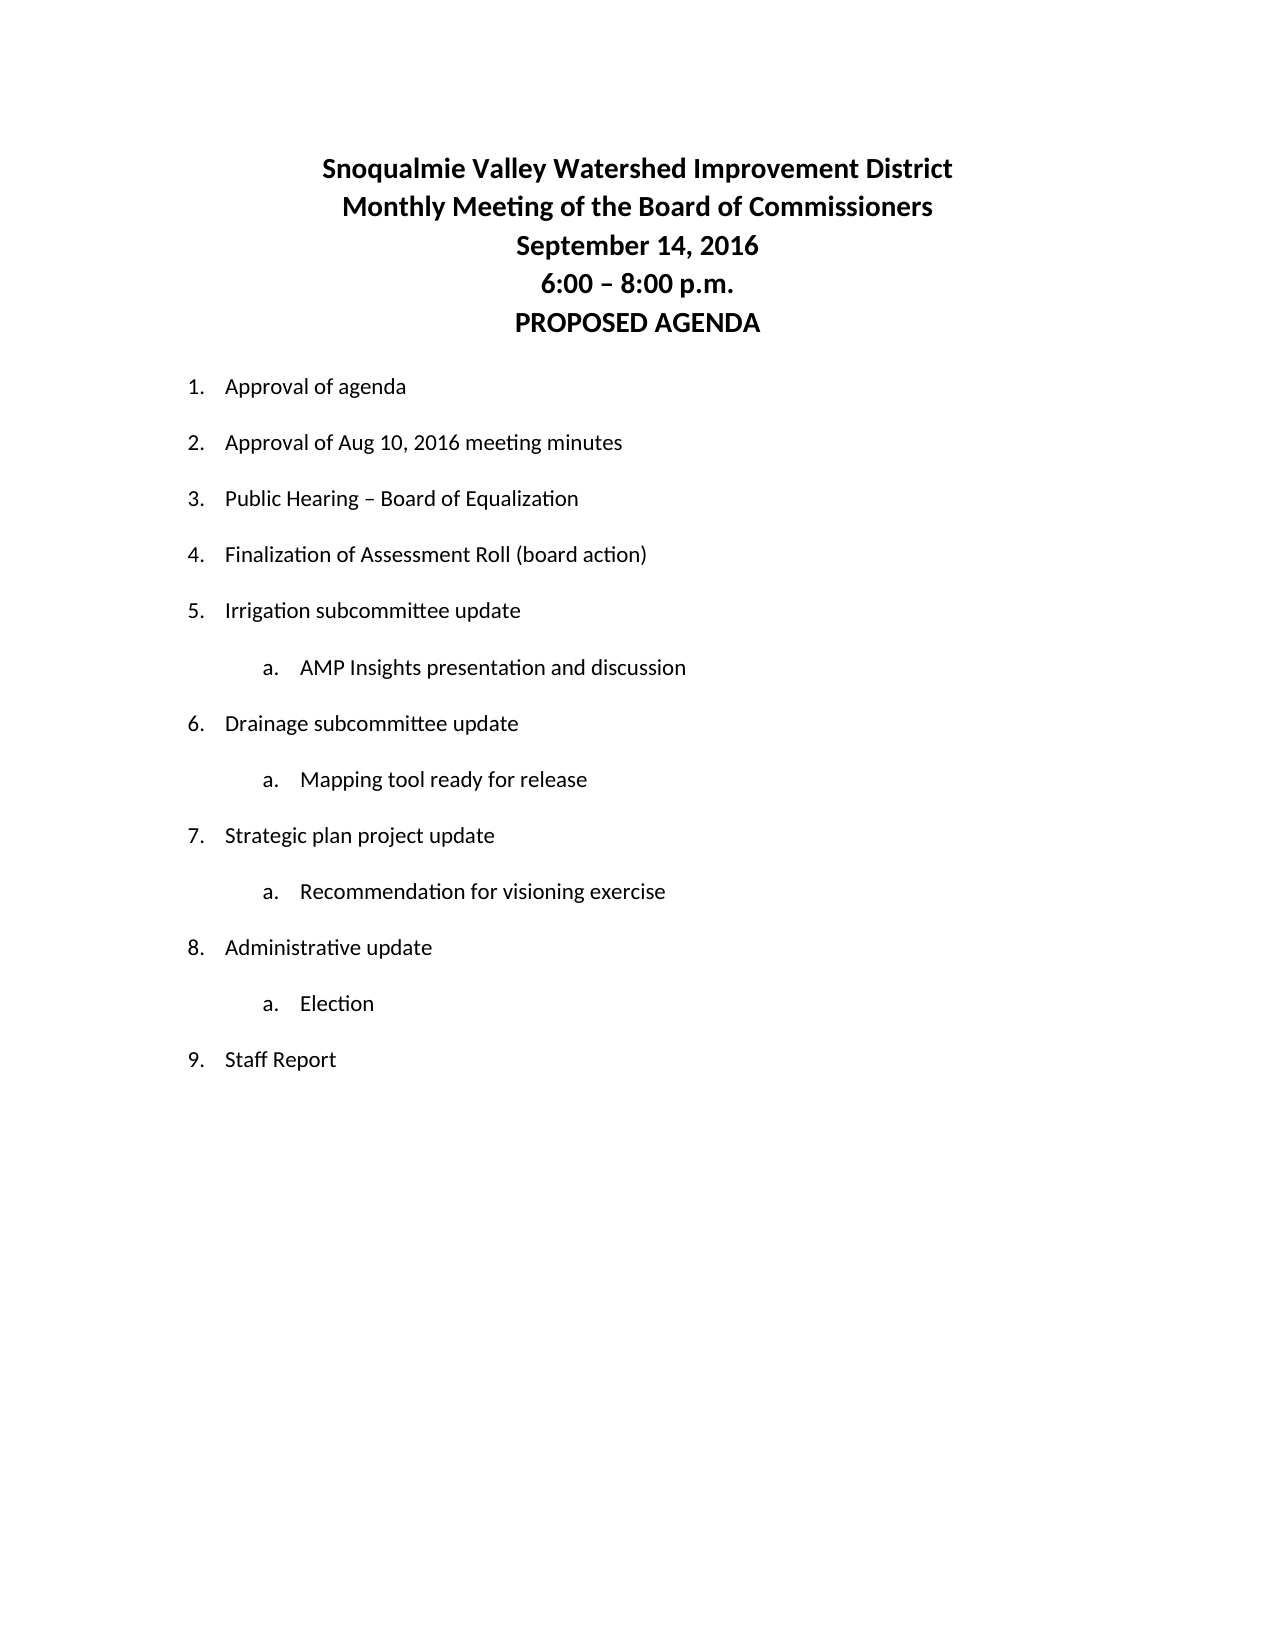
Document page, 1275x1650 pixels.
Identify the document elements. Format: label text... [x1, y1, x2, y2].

list Public Hearing – Board of Equalization [187, 484, 1125, 512]
text Monthly Meeting of the Board of Commissioners [150, 188, 1125, 224]
list Approval of agenda [187, 372, 1125, 400]
list Staff Report [187, 1045, 1125, 1073]
text Snoqualmie Valley Watershed Improvement District [150, 150, 1125, 186]
list Finalization of Assessment Roll (board action) [187, 541, 1125, 568]
list Administrative update [187, 933, 1125, 961]
list Approval of Aug 10, 2016 meeting minutes [187, 428, 1125, 456]
text PROPOSED AGENDA [150, 304, 1125, 339]
list Irrigation subcommittee update [187, 597, 1125, 624]
list Recommendation for visioning exercise [262, 877, 1125, 905]
list Election [262, 989, 1125, 1017]
text 6:00 – 8:00 p.m. [150, 265, 1125, 301]
text September 14, 2016 [150, 227, 1125, 262]
list Mapping tool ready for release [262, 765, 1125, 793]
list AMP Insights presentation and discussion [262, 653, 1125, 681]
list Strategic plan project update [187, 821, 1125, 849]
list Drainage subcommittee update [187, 709, 1125, 737]
